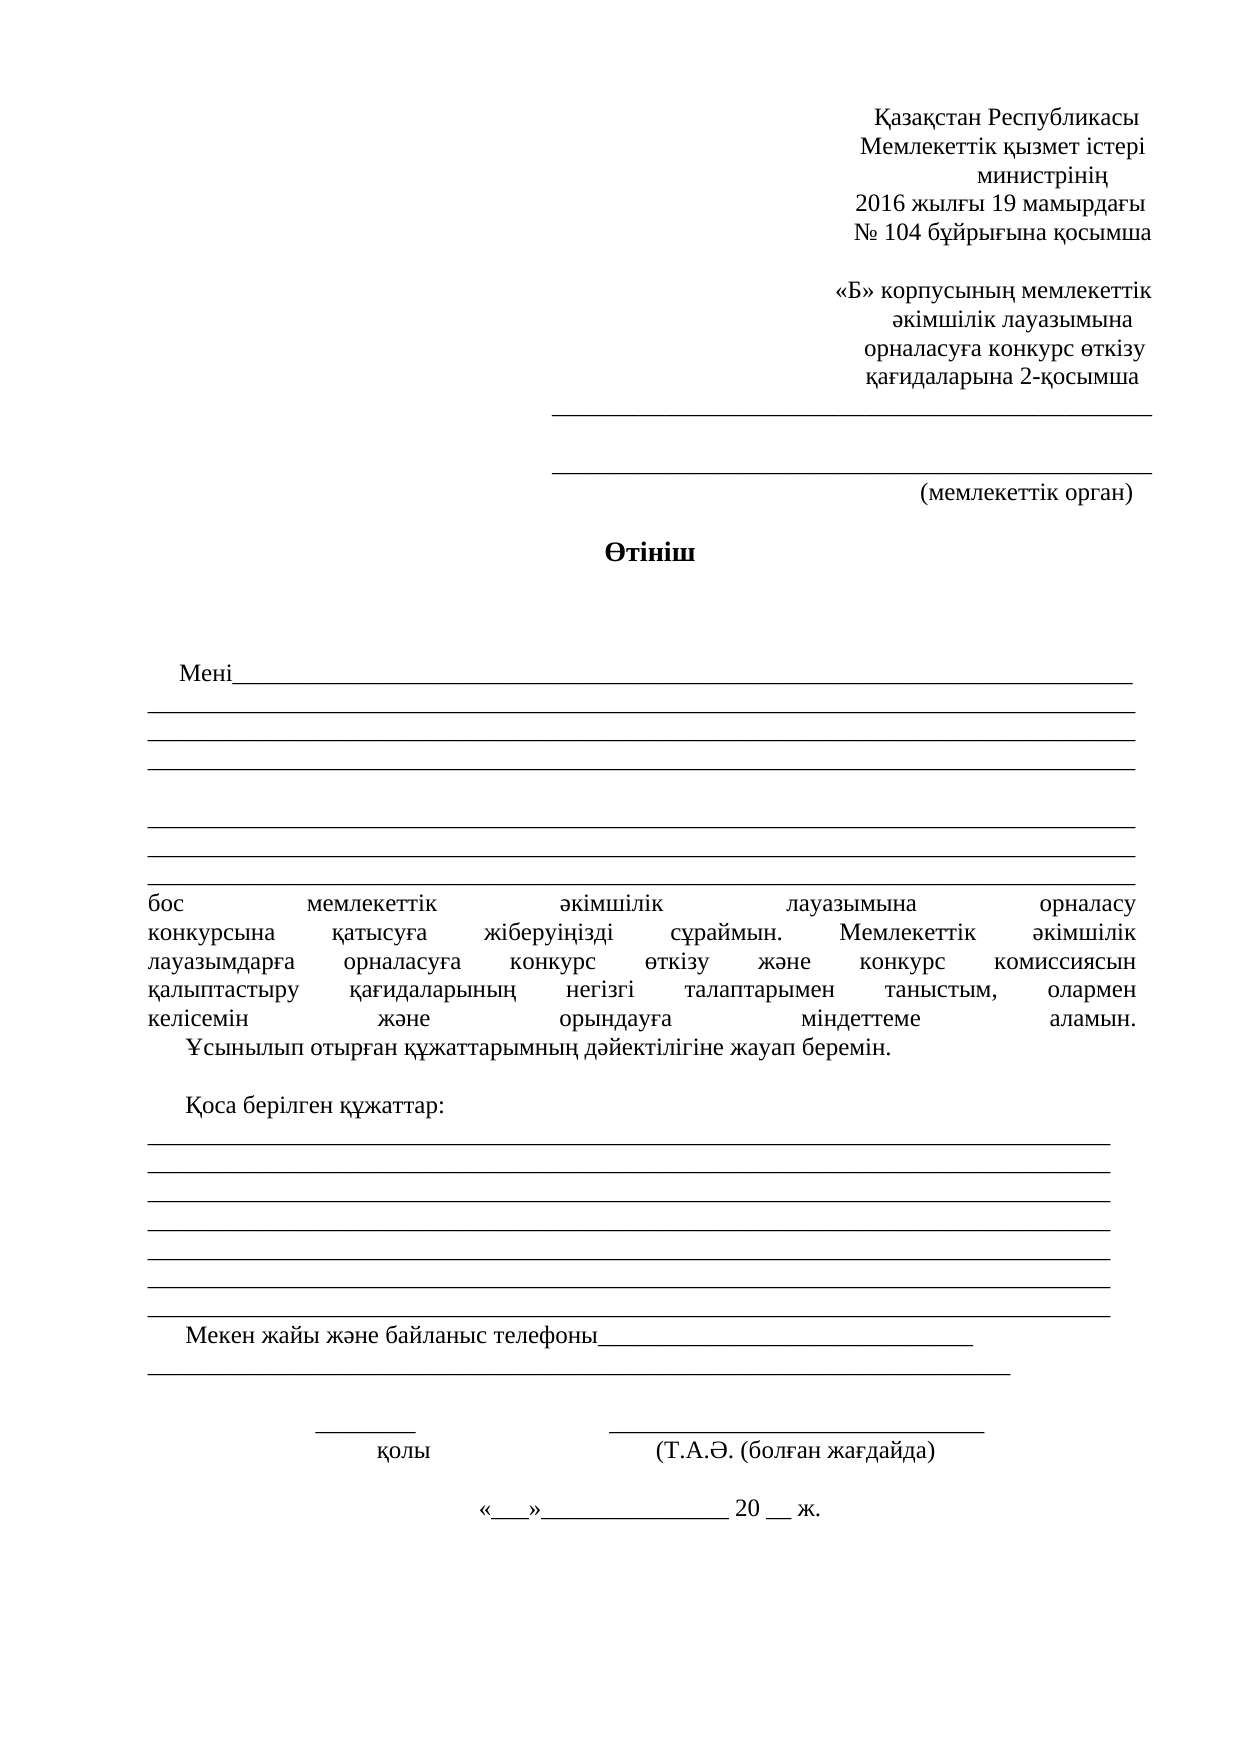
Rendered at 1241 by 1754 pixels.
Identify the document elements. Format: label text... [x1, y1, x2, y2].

text ________________________________________________ (мемлекеттік орган) [148, 448, 1152, 506]
text Қоса берілген құжаттар: _____________________________________________________________________________ _____________________________________________________________________________ _____________________________________________________________________________ _____________________________________________________________________________ _____________________________________________________________________________ _____________________________________________________________________________ _____________________________________________________________________________ Мекен жайы және байланыс телефоны______________________________ _____________________________________________________________________ [148, 1090, 1152, 1377]
text «Б» корпусының мемлекеттік әкімшілік лауазымына орналасуға конкурс өткізу қағидаларына 2-қосымша ________________________________________________ [148, 275, 1152, 419]
text ________ ______________________________ қолы (Т.А.Ә. (болған жағдайда) [148, 1407, 1152, 1464]
text «___»_______________ 20 __ ж. [74, 1493, 1152, 1522]
text Қазақстан Республикасы Мемлекеттік қызмет істері министрінің 2016 жылғы 19 мамырдағы № 104 бұйрығына қосымша [148, 102, 1152, 246]
text Өтініш [148, 535, 1152, 567]
text Мені________________________________________________________________________ _______________________________________________________________________________ _______________________________________________________________________________ _______________________________________________________________________________ [148, 658, 1137, 773]
text _____________________________________________________________________________________________________________________________________________________________________________________________________________________________________________ бос мемлекеттік әкімшілік лауазымына орналасу конкурсына қатысуға жіберуіңізді сұраймын. Мемлекеттік әкімшілік лауазымдарға орналасуға конкурс өткізу және конкурс комиссиясын қалыптастыру қағидаларының негізгі талаптарымен таныстым, олармен келісемін және орындауға міндеттеме аламын. Ұсынылып отырған құжаттарымның дәйектілігіне жауап беремін. [148, 802, 1137, 1061]
